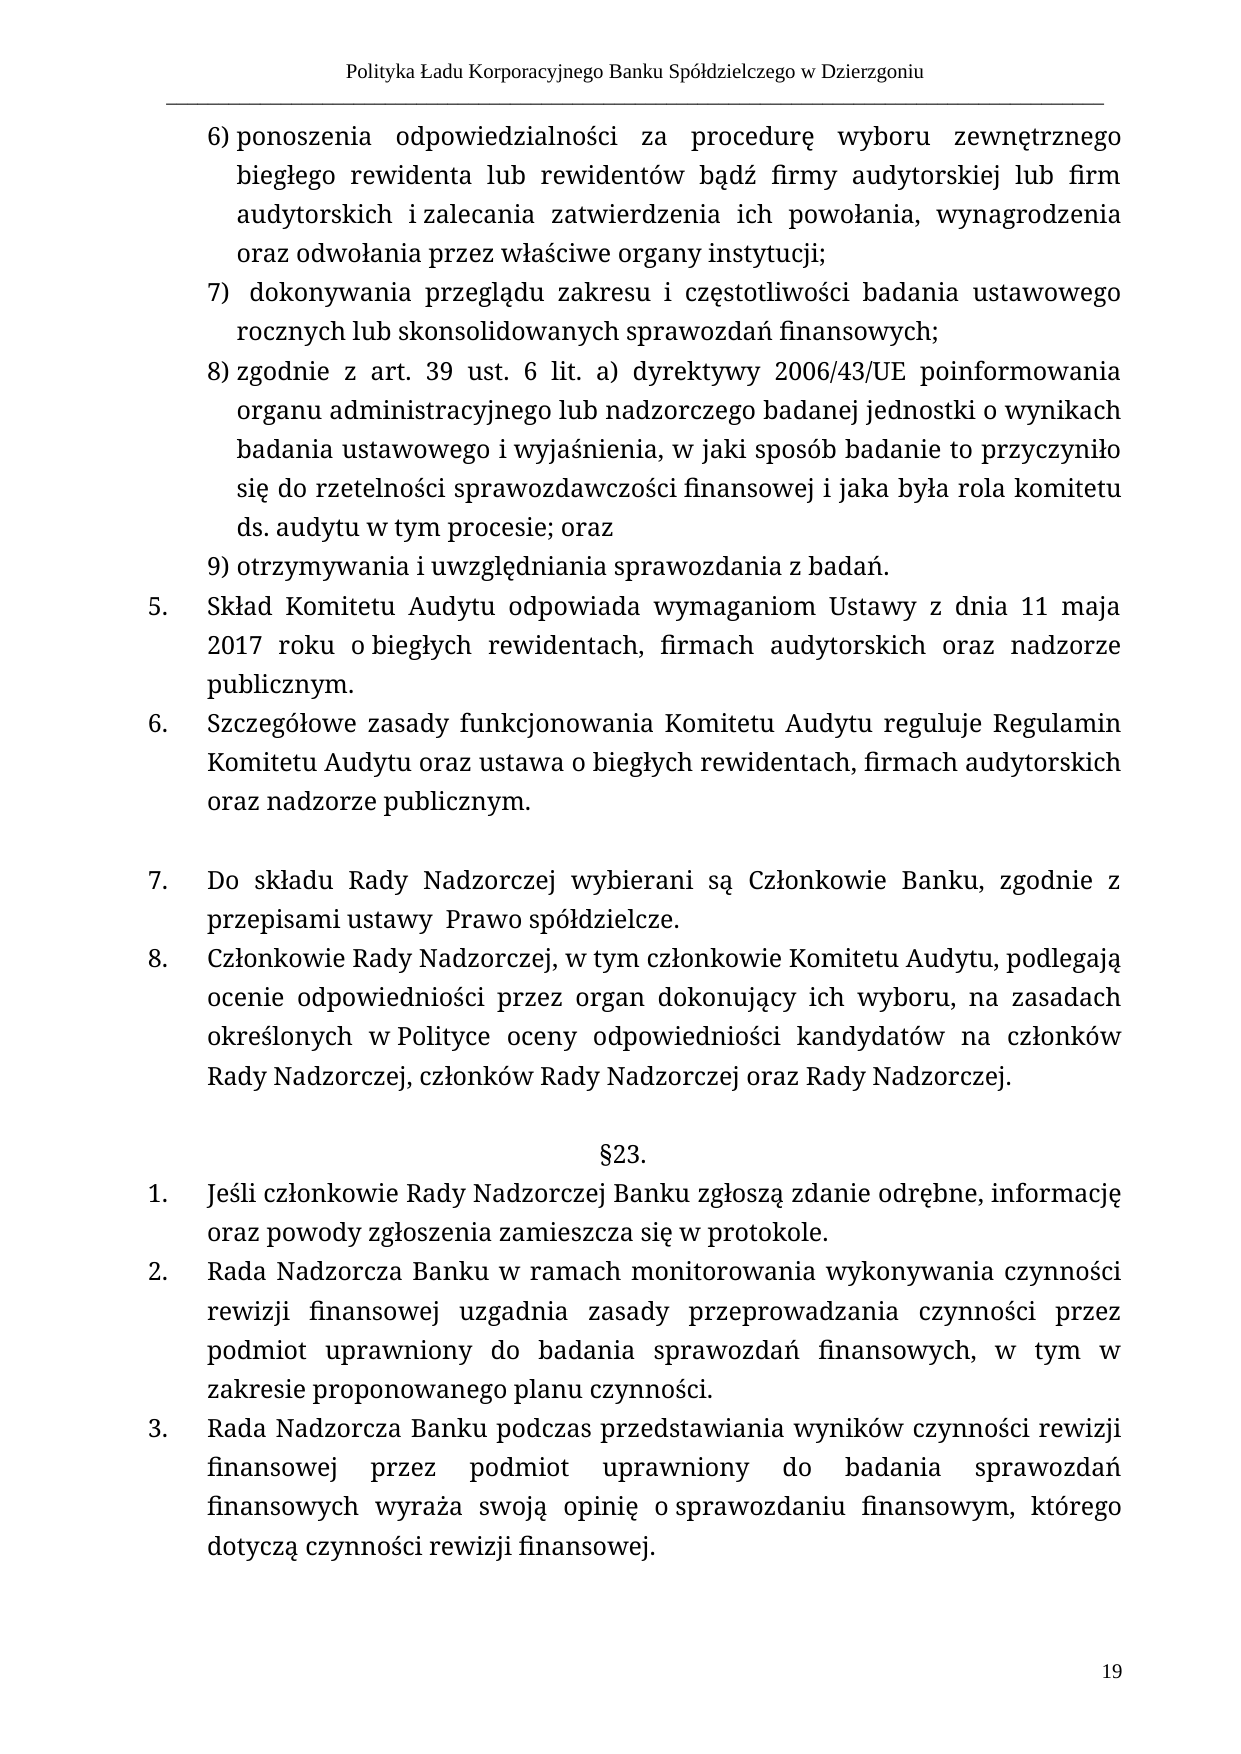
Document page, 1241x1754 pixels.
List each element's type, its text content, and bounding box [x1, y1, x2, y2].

list dokonywania przeglądu zakresu i częstotliwości badania ustawowego rocznych lub skonsolidowanych sprawozdań finansowych; [207, 275, 1122, 348]
list Do składu Rady Nadzorczej wybierani są Członkowie Banku, zgodnie z przepisami ustawy Prawo spółdzielcze. [148, 862, 1122, 936]
list Członkowie Rady Nadzorczej, w tym członkowie Komitetu Audytu, podlegają ocenie odpowiedniości przez organ dokonujący ich wyboru, na zasadach określonych w Polityce oceny odpowiedniości kandydatów na członków Rady Nadzorczej, członków Rady Nadzorczej oraz Rady Nadzorczej. [148, 941, 1122, 1092]
list Rada Nadzorcza Banku podczas przedstawiania wyników czynności rewizji finansowej przez podmiot uprawniony do badania sprawozdań finansowych wyraża swoją opinię o sprawozdaniu finansowym, którego dotyczą czynności rewizji finansowej. [148, 1411, 1122, 1562]
list otrzymywania i uwzględniania sprawozdania z badań. [207, 549, 1122, 583]
list ponoszenia odpowiedzialności za procedurę wyboru zewnętrznego biegłego rewidenta lub rewidentów bądź firmy audytorskiej lub firm audytorskich i zalecania zatwierdzenia ich powołania, wynagrodzenia oraz odwołania przez właściwe organy instytucji; [207, 118, 1122, 270]
list Rada Nadzorcza Banku w ramach monitorowania wykonywania czynności rewizji finansowej uzgadnia zasady przeprowadzania czynności przez podmiot uprawniony do badania sprawozdań finansowych, w tym w zakresie proponowanego planu czynności. [148, 1254, 1122, 1406]
list zgodnie z art. 39 ust. 6 lit. a) dyrektywy 2006/43/UE poinformowania organu administracyjnego lub nadzorczego badanej jednostki o wynikach badania ustawowego i wyjaśnienia, w jaki sposób badanie to przyczyniło się do rzetelności sprawozdawczości finansowej i jaka była rola komitetu ds. audytu w tym procesie; oraz [207, 353, 1122, 544]
list Jeśli członkowie Rady Nadzorczej Banku zgłoszą zdanie odrębne, informację oraz powody zgłoszenia zamieszcza się w protokole. [148, 1176, 1122, 1249]
list Szczegółowe zasady funkcjonowania Komitetu Audytu reguluje Regulamin Komitetu Audytu oraz ustawa o biegłych rewidentach, firmach audytorskich oraz nadzorze publicznym. [148, 706, 1122, 818]
list Skład Komitetu Audytu odpowiada wymaganiom Ustawy z dnia 11 maja 2017 roku o biegłych rewidentach, firmach audytorskich oraz nadzorze publicznym. [148, 588, 1122, 701]
